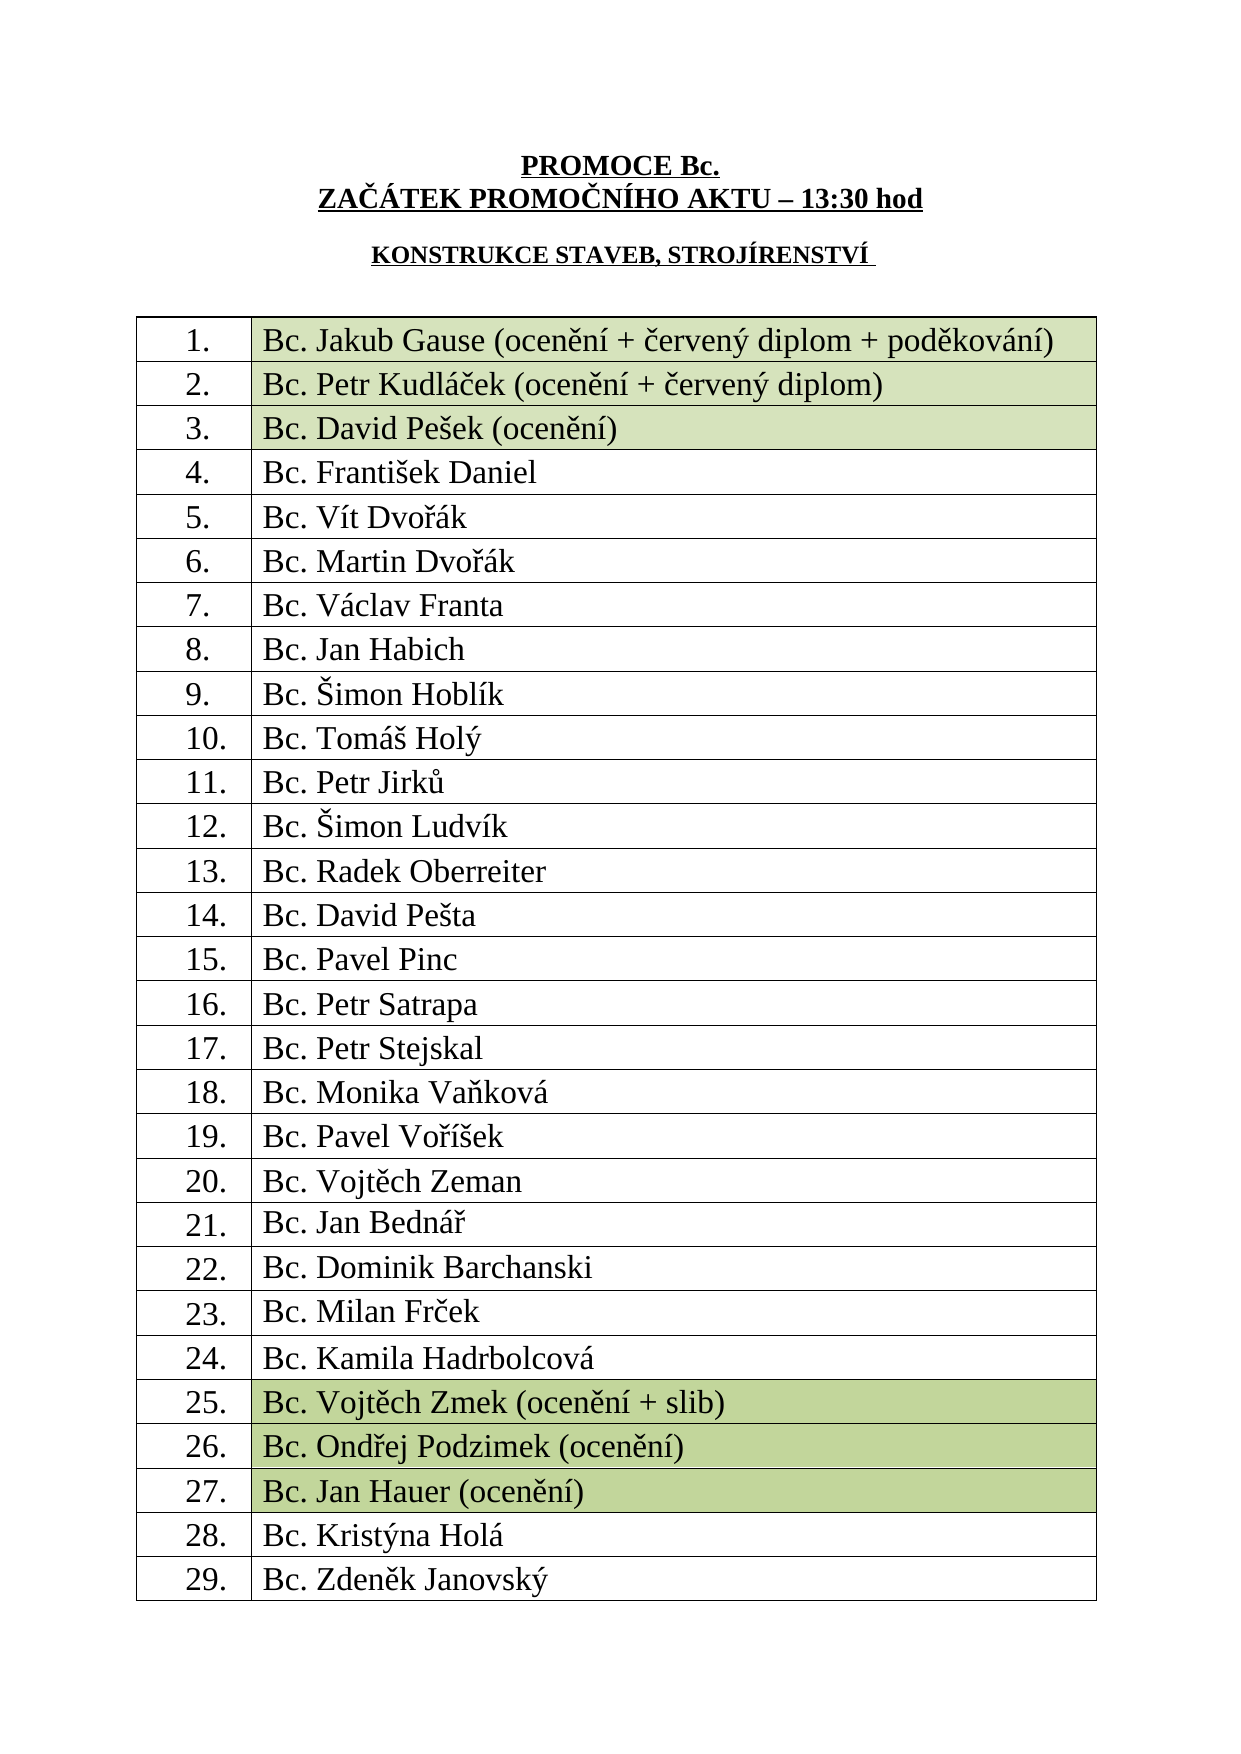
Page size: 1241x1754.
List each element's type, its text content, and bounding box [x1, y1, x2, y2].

table_cell Bc. Jan Hauer (ocenění) [252, 1469, 1096, 1512]
table_cell [137, 760, 251, 803]
table_cell [137, 1380, 251, 1423]
table_cell [137, 981, 251, 1025]
table_cell [137, 450, 251, 493]
table_header Bc. Jakub Gause (ocenění + červený diplom + poděkování) [252, 318, 1096, 361]
table_cell [137, 627, 251, 671]
table_cell Bc. Jan Bednář [252, 1203, 1096, 1246]
table_cell [137, 1203, 251, 1246]
table_cell Bc. David Pešek (ocenění) [252, 406, 1096, 449]
table_cell [137, 804, 251, 848]
table_cell [137, 937, 251, 980]
table_cell Bc. Petr Jirků [252, 760, 1096, 803]
table_cell Bc. Martin Dvořák [252, 539, 1096, 582]
text ZAČÁTEK PROMOČNÍHO AKTU – 13:30 hod [148, 181, 1093, 215]
table_cell [137, 1114, 251, 1157]
table_cell [137, 1247, 251, 1290]
text KONSTRUKCE STAVEB, STROJÍRENSTVÍ [148, 240, 1093, 268]
table_cell Bc. Pavel Voříšek [252, 1114, 1096, 1157]
table_cell Bc. Zdeněk Janovský [252, 1557, 1096, 1600]
table_cell [137, 1424, 251, 1467]
table_cell Bc. Jan Habich [252, 627, 1096, 671]
table_cell Bc. Šimon Ludvík [252, 804, 1096, 848]
table_cell [137, 1336, 251, 1379]
table_cell Bc. Kristýna Holá [252, 1513, 1096, 1556]
table_cell [137, 539, 251, 582]
table_cell Bc. František Daniel [252, 450, 1096, 493]
table_cell Bc. Petr Stejskal [252, 1026, 1096, 1069]
table_cell Bc. Vojtěch Zeman [252, 1159, 1096, 1202]
table_cell Bc. David Pešta [252, 893, 1096, 936]
table_cell [137, 1159, 251, 1202]
table_cell [137, 362, 251, 405]
table_cell [137, 716, 251, 759]
table_cell Bc. Petr Kudláček (ocenění + červený diplom) [252, 362, 1096, 405]
table_cell Bc. Ondřej Podzimek (ocenění) [252, 1424, 1096, 1467]
table_header [137, 318, 251, 361]
table_cell [137, 893, 251, 936]
table_cell Bc. Vojtěch Zmek (ocenění + slib) [252, 1380, 1096, 1423]
table_cell [137, 1291, 251, 1334]
table_cell [137, 1557, 251, 1600]
text PROMOCE Bc. [148, 148, 1093, 181]
table_cell Bc. Milan Frček [252, 1291, 1096, 1334]
table_cell [137, 672, 251, 715]
table_cell Bc. Pavel Pinc [252, 937, 1096, 980]
table_cell Bc. Radek Oberreiter [252, 849, 1096, 892]
table_cell [137, 1026, 251, 1069]
table_cell [137, 583, 251, 626]
table_cell Bc. Dominik Barchanski [252, 1247, 1096, 1290]
table_cell Bc. Tomáš Holý [252, 716, 1096, 759]
table_cell [137, 406, 251, 449]
table_cell [137, 1469, 251, 1512]
table_cell Bc. Šimon Hoblík [252, 672, 1096, 715]
table_cell Bc. Monika Vaňková [252, 1070, 1096, 1113]
table_cell [137, 849, 251, 892]
table_cell Bc. Petr Satrapa [252, 981, 1096, 1025]
table_cell [137, 495, 251, 538]
table_cell Bc. Kamila Hadrbolcová [252, 1336, 1096, 1379]
table_cell Bc. Vít Dvořák [252, 495, 1096, 538]
table_cell Bc. Václav Franta [252, 583, 1096, 626]
table_cell [137, 1070, 251, 1113]
table_cell [137, 1513, 251, 1556]
